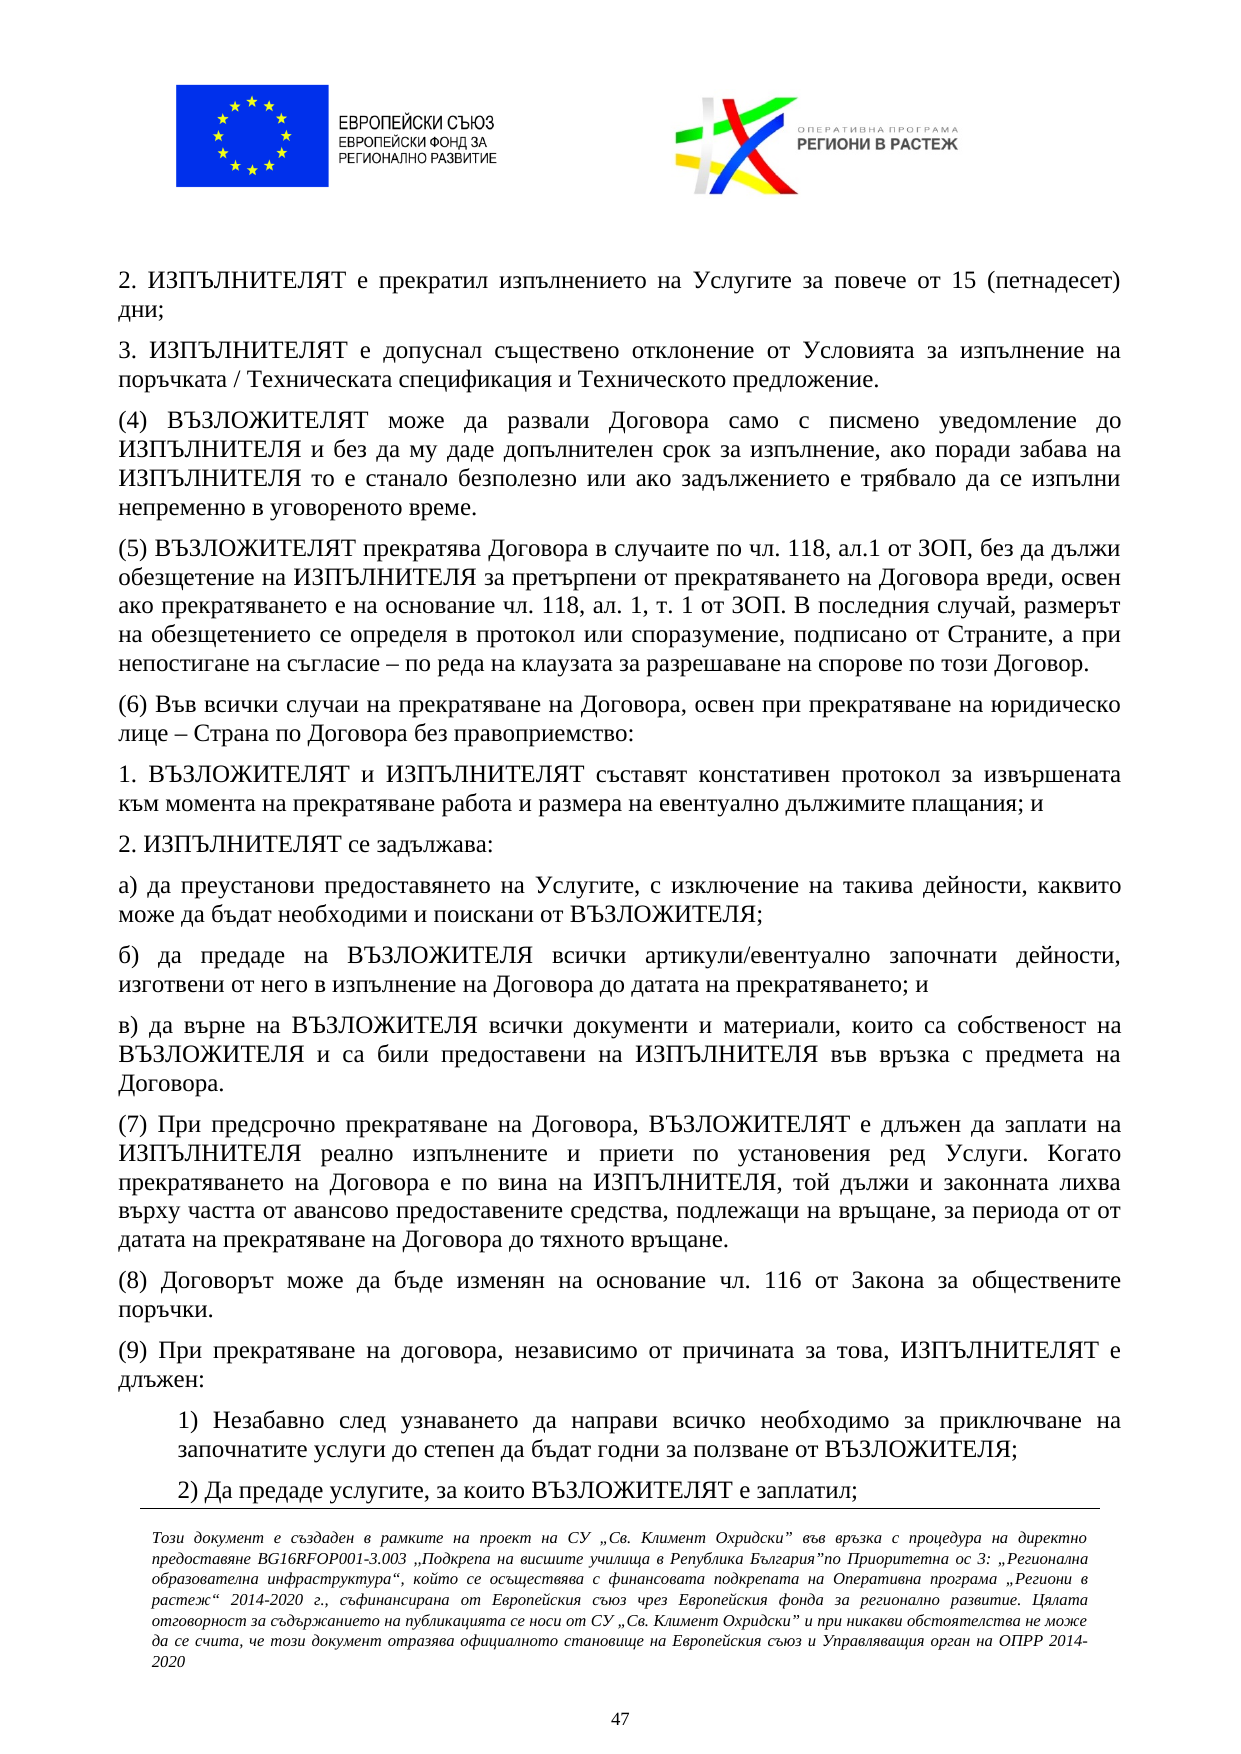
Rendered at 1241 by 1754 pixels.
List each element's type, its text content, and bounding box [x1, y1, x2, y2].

text (7) При предсрочно прекратяване на Договора, ВЪЗЛОЖИТЕЛЯТ е длъжен да заплати на ИЗПЪЛНИТЕЛЯ реално изпълнените и приети по установения ред Услуги. Когато прекратяването на Договора е по вина на ИЗПЪЛНИТЕЛЯ, той дължи и законната лихва върху частта от авансово предоставените средства, подлежащи на връщане, за периода от от датата на прекратяване на Договора до тяхното връщане. [118, 1109, 1122, 1253]
text в) да върне на ВЪЗЛОЖИТЕЛЯ всички документи и материали, които са собственост на ВЪЗЛОЖИТЕЛЯ и са били предоставени на ИЗПЪЛНИТЕЛЯ във връзка с предмета на Договора. [118, 1011, 1122, 1097]
text (9) При прекратяване на договора, независимо от причината за това, ИЗПЪЛНИТЕЛЯТ е длъжен: [118, 1336, 1122, 1393]
text б) да предаде на ВЪЗЛОЖИТЕЛЯ всички артикули/евентуално започнати дейности, изготвени от него в изпълнение на Договора до датата на прекратяването; и [118, 941, 1122, 998]
text 1) Незабавно след узнаването да направи всичко необходимо за приключване на започнатите услуги до степен да бъдат годни за ползване от ВЪЗЛОЖИТЕЛЯ; [177, 1406, 1122, 1463]
text 2. ИЗПЪЛНИТЕЛЯТ се задължава: [118, 829, 1122, 858]
text 2. ИЗПЪЛНИТЕЛЯТ е прекратил изпълнението на Услугите за повече от 15 (петнадесет) дни; [118, 266, 1122, 323]
picture [161, 73, 525, 201]
text 1. ВЪЗЛОЖИТЕЛЯТ и ИЗПЪЛНИТЕЛЯТ съставят констативен протокол за извършената към момента на прекратяване работа и размера на евентуално дължимите плащания; и [118, 759, 1122, 817]
text а) да преустанови предоставянето на Услугите, с изключение на такива дейности, каквито може да бъдат необходими и поискани от ВЪЗЛОЖИТЕЛЯ; [118, 871, 1122, 928]
text (8) Договорът може да бъде изменян на основание чл. 116 от Закона за обществените поръчки. [118, 1266, 1122, 1323]
text 3. ИЗПЪЛНИТЕЛЯТ е допуснал съществено отклонение от Условията за изпълнение на поръчката / Техническата спецификация и Техническото предложение. [118, 336, 1122, 393]
picture [660, 89, 979, 201]
text (6) Във всички случаи на прекратяване на Договора, освен при прекратяване на юридическо лице – Страна по Договора без правоприемство: [118, 689, 1122, 747]
text (5) ВЪЗЛОЖИТЕЛЯТ прекратява Договора в случаите по чл. 118, ал.1 от ЗОП, без да дължи обезщетение на ИЗПЪЛНИТЕЛЯ за претърпени от прекратяването на Договора вреди, освен ако прекратяването е на основание чл. 118, ал. 1, т. 1 от ЗОП. В последния случай, размерът на обезщетението се определя в протокол или споразумение, подписано от Страните, а при непостигане на съгласие – по реда на клаузата за разрешаване на спорове по този Договор. [118, 533, 1122, 677]
text 2) Да предаде услугите, за които ВЪЗЛОЖИТЕЛЯТ е заплатил; [177, 1476, 1122, 1504]
text (4) ВЪЗЛОЖИТЕЛЯТ може да развали Договора само с писмено уведомление до ИЗПЪЛНИТЕЛЯ и без да му даде допълнителен срок за изпълнение, ако поради забава на ИЗПЪЛНИТЕЛЯ то е станало безполезно или ако задължението е трябвало да се изпълни непременно в уговореното време. [118, 406, 1122, 521]
